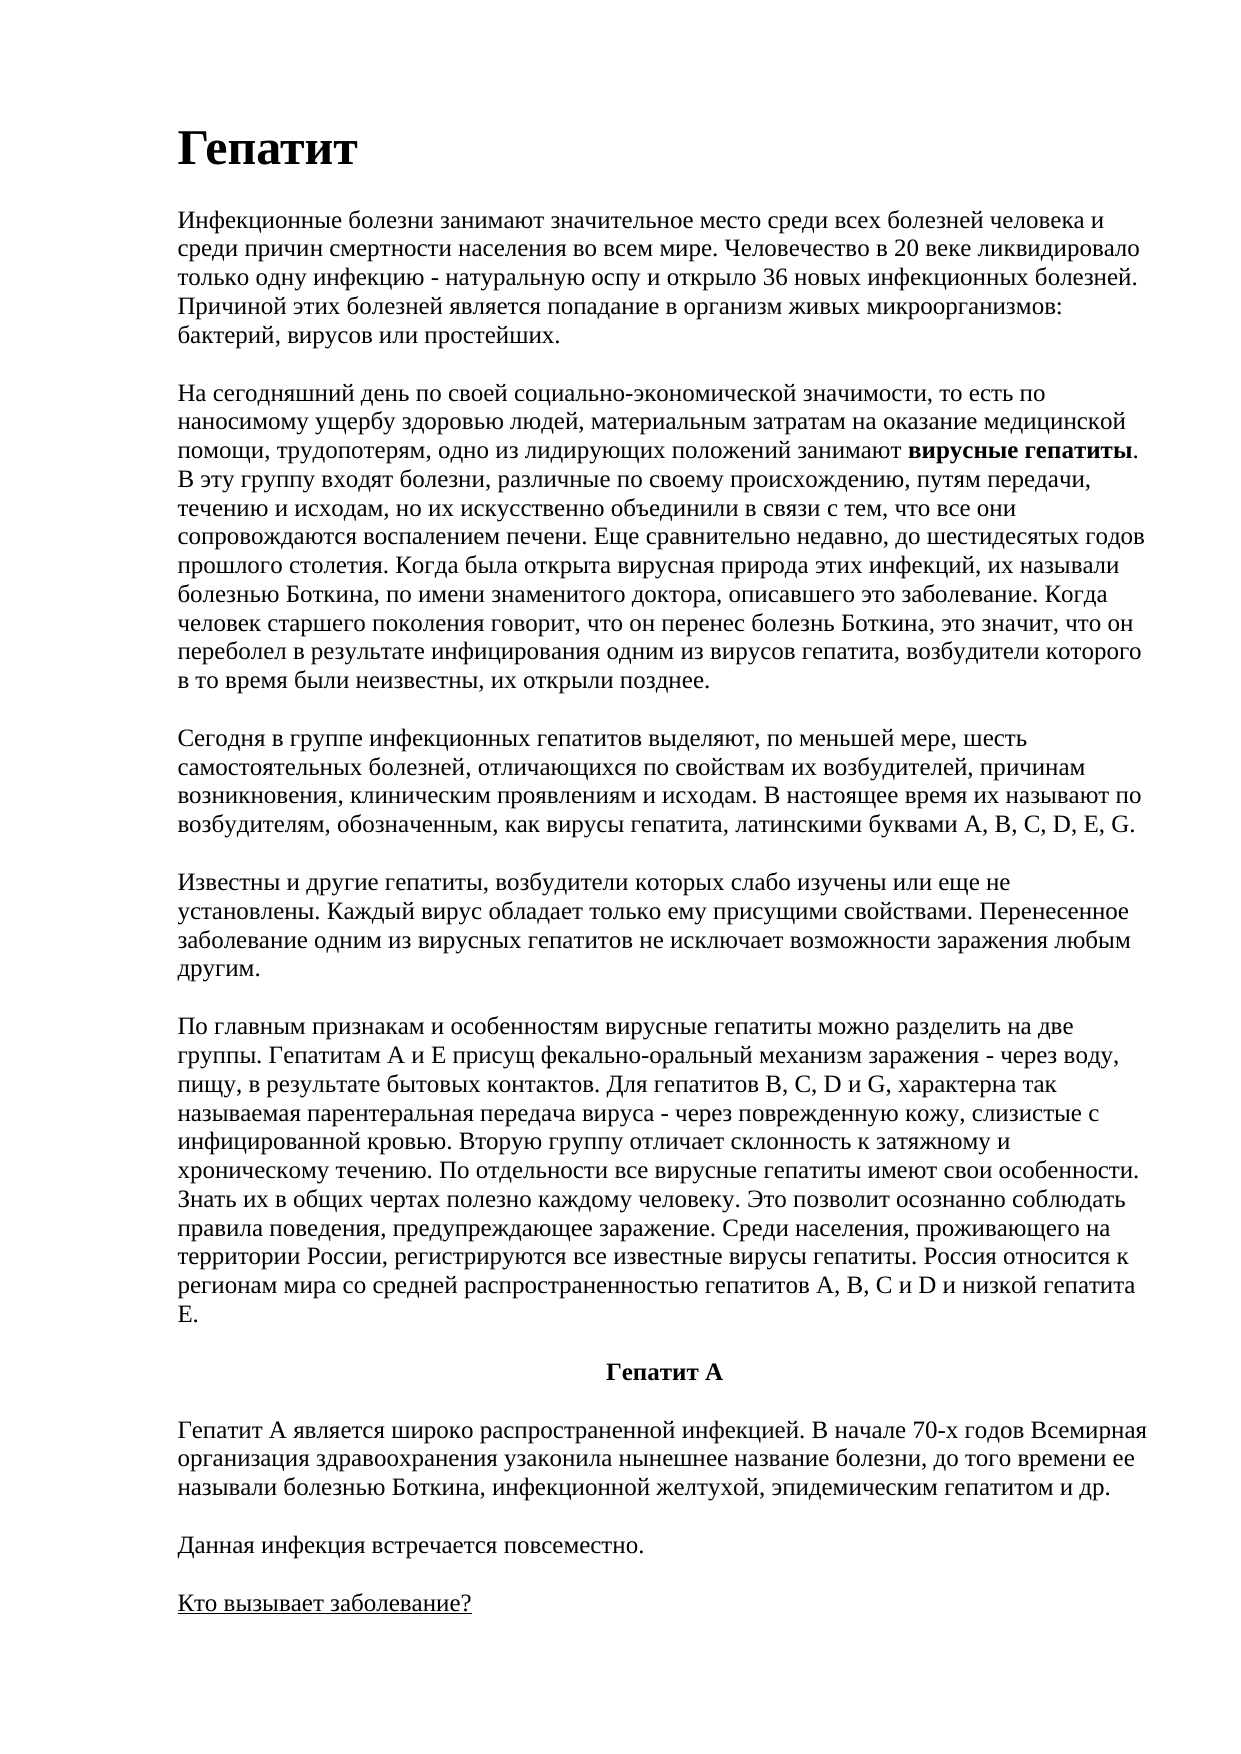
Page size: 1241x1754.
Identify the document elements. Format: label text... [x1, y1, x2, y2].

text На сегодняшний день по своей социально-экономической значимости, то есть по наносимому ущербу здоровью людей, материальным затратам на оказание медицинской помощи, трудопотерям, одно из лидирующих положений занимают вирусные гепатиты. В эту группу входят болезни, различные по своему происхождению, путям передачи, течению и исходам, но их искусственно объединили в связи с тем, что все они сопровождаются воспалением печени. Еще сравнительно недавно, до шестидесятых годов прошлого столетия. Когда была открыта вирусная природа этих инфекций, их называли болезнью Боткина, по имени знаменитого доктора, описавшего это заболевание. Когда человек старшего поколения говорит, что он перенес болезнь Боткина, это значит, что он переболел в результате инфицирования одним из вирусов гепатита, возбудители которого в то время были неизвестны, их открыли позднее. [177, 378, 1152, 694]
text Инфекционные болезни занимают значительное место среди всех болезней человека и среди причин смертности населения во всем мире. Человечество в 20 веке ликвидировало только одну инфекцию - натуральную оспу и открыло 36 новых инфекционных болезней. Причиной этих болезней является попадание в организм живых микроорганизмов: бактерий, вирусов или простейших. [177, 205, 1152, 348]
text Кто вызывает заболевание? [177, 1588, 1152, 1617]
text Данная инфекция встречается повсеместно. [177, 1530, 1152, 1559]
text Гепатит A [177, 1357, 1152, 1386]
text По главным признакам и особенностям вирусные гепатиты можно разделить на две группы. Гепатитам А и Е присущ фекально-оральный механизм заражения - через воду, пищу, в результате бытовых контактов. Для гепатитов В, С, D и G, характерна так называемая парентеральная передача вируса - через поврежденную кожу, слизистые с инфицированной кровью. Вторую группу отличает склонность к затяжному и хроническому течению. По отдельности все вирусные гепатиты имеют свои особенности. Знать их в общих чертах полезно каждому человеку. Это позволит осознанно соблюдать правила поведения, предупреждающее заражение. Среди населения, проживающего на территории России, регистрируются все известные вирусы гепатиты. Россия относится к регионам мира со средней распространенностью гепатитов А, В, С и D и низкой гепатита Е. [177, 1011, 1152, 1328]
text Сегодня в группе инфекционных гепатитов выделяют, по меньшей мере, шесть самостоятельных болезней, отличающихся по свойствам их возбудителей, причинам возникновения, клиническим проявлениям и исходам. В настоящее время их называют по возбудителям, обозначенным, как вирусы гепатита, латинскими буквами А, В, С, D, E, G. [177, 723, 1152, 838]
text Гепатит [177, 118, 1152, 176]
text Известны и другие гепатиты, возбудители которых слабо изучены или еще не установлены. Каждый вирус обладает только ему присущими свойствами. Перенесенное заболевание одним из вирусных гепатитов не исключает возможности заражения любым другим. [177, 867, 1152, 982]
text Гепатит А является широко распространенной инфекцией. В начале 70-х годов Всемирная организация здравоохранения узаконила нынешнее название болезни, до того времени ее называли болезнью Боткина, инфекционной желтухой, эпидемическим гепатитом и др. [177, 1415, 1152, 1501]
